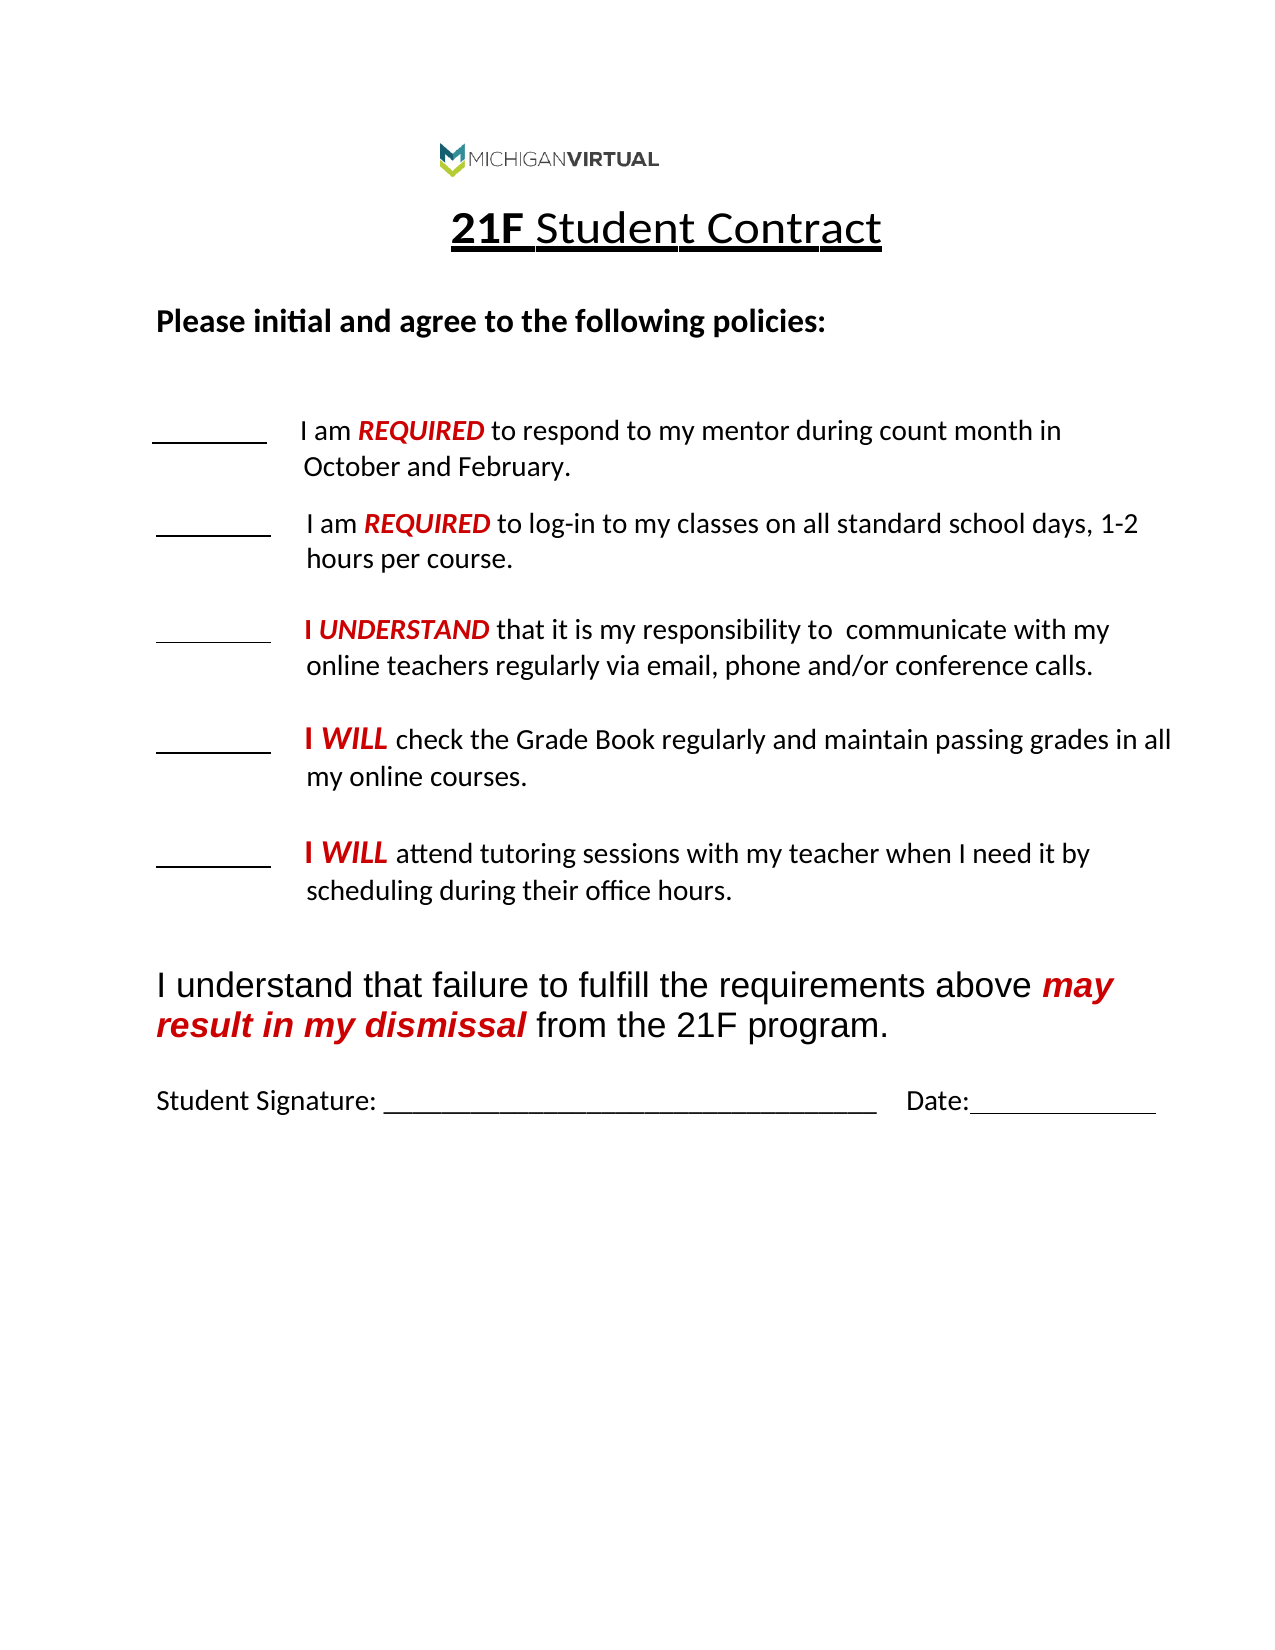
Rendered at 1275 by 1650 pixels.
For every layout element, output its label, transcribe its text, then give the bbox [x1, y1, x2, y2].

text I am REQUIRED to respond to my mentor during count month in [152, 412, 1092, 448]
text I WILL check the Grade Book regularly and maintain passing grades in all my online courses. [156, 720, 1191, 794]
text I understand that failure to fulfill the requirements above may result in my dismissal from the 21F program. [156, 964, 1119, 1045]
text I WILL attend tutoring sessions with my teacher when I need it by scheduling during their office hours. [156, 834, 1191, 907]
picture [429, 134, 672, 182]
text I am REQUIRED to log-in to my classes on all standard school days, 1-2 hours per course. [156, 505, 1150, 576]
text Student Signature: __________________________________ [156, 1082, 892, 1117]
text 21F Student Contract [429, 194, 1198, 259]
text October and February. [152, 448, 1092, 484]
text Please initial and agree to the following policies: [156, 301, 1198, 340]
text Date: [906, 1082, 1198, 1118]
text I UNDERSTAND that it is my responsibility to communicate with my online teachers regularly via email, phone and/or conference calls. [156, 611, 1113, 682]
